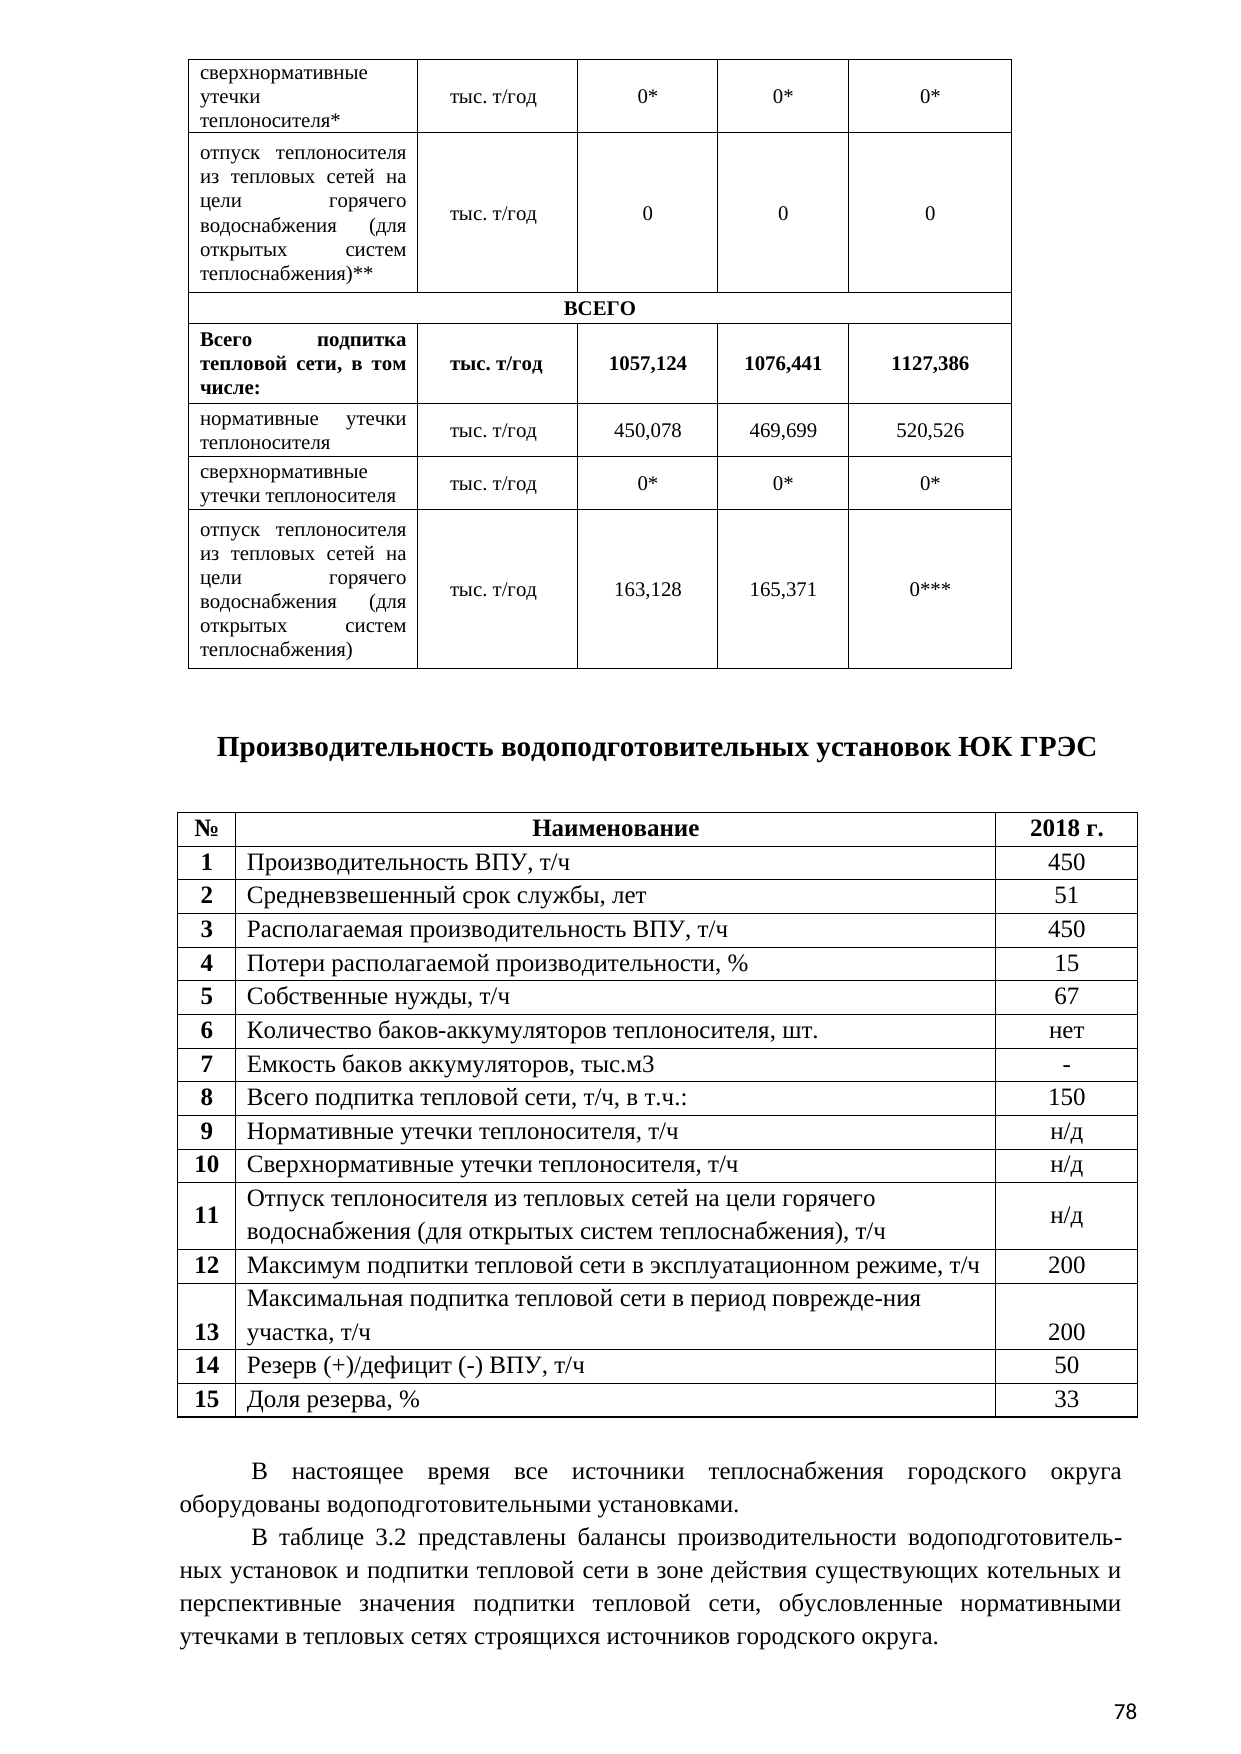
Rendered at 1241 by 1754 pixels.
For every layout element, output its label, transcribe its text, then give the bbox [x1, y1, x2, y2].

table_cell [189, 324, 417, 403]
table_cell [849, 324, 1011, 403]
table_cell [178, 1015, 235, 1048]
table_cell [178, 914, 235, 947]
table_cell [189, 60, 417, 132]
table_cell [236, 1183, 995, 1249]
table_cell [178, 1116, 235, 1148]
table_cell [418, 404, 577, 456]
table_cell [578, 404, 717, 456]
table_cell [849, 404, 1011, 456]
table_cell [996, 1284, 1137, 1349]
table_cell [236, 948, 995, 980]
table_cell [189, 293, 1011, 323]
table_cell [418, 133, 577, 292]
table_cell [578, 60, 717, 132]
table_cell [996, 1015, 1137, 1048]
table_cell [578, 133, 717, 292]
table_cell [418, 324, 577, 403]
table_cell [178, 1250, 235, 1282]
text В настоящее время все источники теплоснабжения городского округа оборудованы водоподготовительными установками. [179, 1456, 1122, 1518]
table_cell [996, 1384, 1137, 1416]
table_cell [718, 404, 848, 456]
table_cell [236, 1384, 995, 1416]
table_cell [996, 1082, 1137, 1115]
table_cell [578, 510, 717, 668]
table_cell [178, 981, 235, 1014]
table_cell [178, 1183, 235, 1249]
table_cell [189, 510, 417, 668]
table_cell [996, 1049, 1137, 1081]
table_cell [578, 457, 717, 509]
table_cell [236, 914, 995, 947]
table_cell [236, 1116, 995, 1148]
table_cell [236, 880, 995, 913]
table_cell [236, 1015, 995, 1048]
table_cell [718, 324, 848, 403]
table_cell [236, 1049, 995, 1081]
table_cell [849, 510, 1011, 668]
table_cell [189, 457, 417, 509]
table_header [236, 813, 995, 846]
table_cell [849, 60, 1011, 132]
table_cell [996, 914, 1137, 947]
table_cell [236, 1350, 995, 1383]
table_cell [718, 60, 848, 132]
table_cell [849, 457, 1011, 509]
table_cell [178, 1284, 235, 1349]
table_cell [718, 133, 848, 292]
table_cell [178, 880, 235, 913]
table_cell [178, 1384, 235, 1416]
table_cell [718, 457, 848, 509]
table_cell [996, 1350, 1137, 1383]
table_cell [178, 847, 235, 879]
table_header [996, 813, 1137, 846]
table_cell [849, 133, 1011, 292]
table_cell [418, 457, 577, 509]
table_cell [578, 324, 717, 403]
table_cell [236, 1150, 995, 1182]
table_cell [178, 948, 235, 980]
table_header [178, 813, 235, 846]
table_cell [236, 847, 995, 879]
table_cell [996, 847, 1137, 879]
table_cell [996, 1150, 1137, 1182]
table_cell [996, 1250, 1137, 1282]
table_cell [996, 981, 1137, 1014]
text Производительность водоподготовительных установок ЮК ГРЭС [177, 729, 1137, 762]
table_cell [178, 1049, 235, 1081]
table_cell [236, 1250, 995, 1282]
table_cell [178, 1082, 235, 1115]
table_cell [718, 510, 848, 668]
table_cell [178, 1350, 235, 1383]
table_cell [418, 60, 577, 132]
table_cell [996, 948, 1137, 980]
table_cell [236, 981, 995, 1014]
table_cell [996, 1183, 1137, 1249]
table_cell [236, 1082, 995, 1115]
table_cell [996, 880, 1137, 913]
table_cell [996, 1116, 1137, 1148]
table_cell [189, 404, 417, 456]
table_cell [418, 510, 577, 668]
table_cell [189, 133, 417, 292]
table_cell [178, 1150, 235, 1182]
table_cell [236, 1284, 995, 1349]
text В таблице 3.2 представлены балансы производительности водоподготовительных установок и подпитки тепловой сети в зоне действия существующих котельных и перспективные значения подпитки тепловой сети, обусловленные нормативными утечками в тепловых сетях строящихся источников городского округа. [179, 1522, 1122, 1650]
